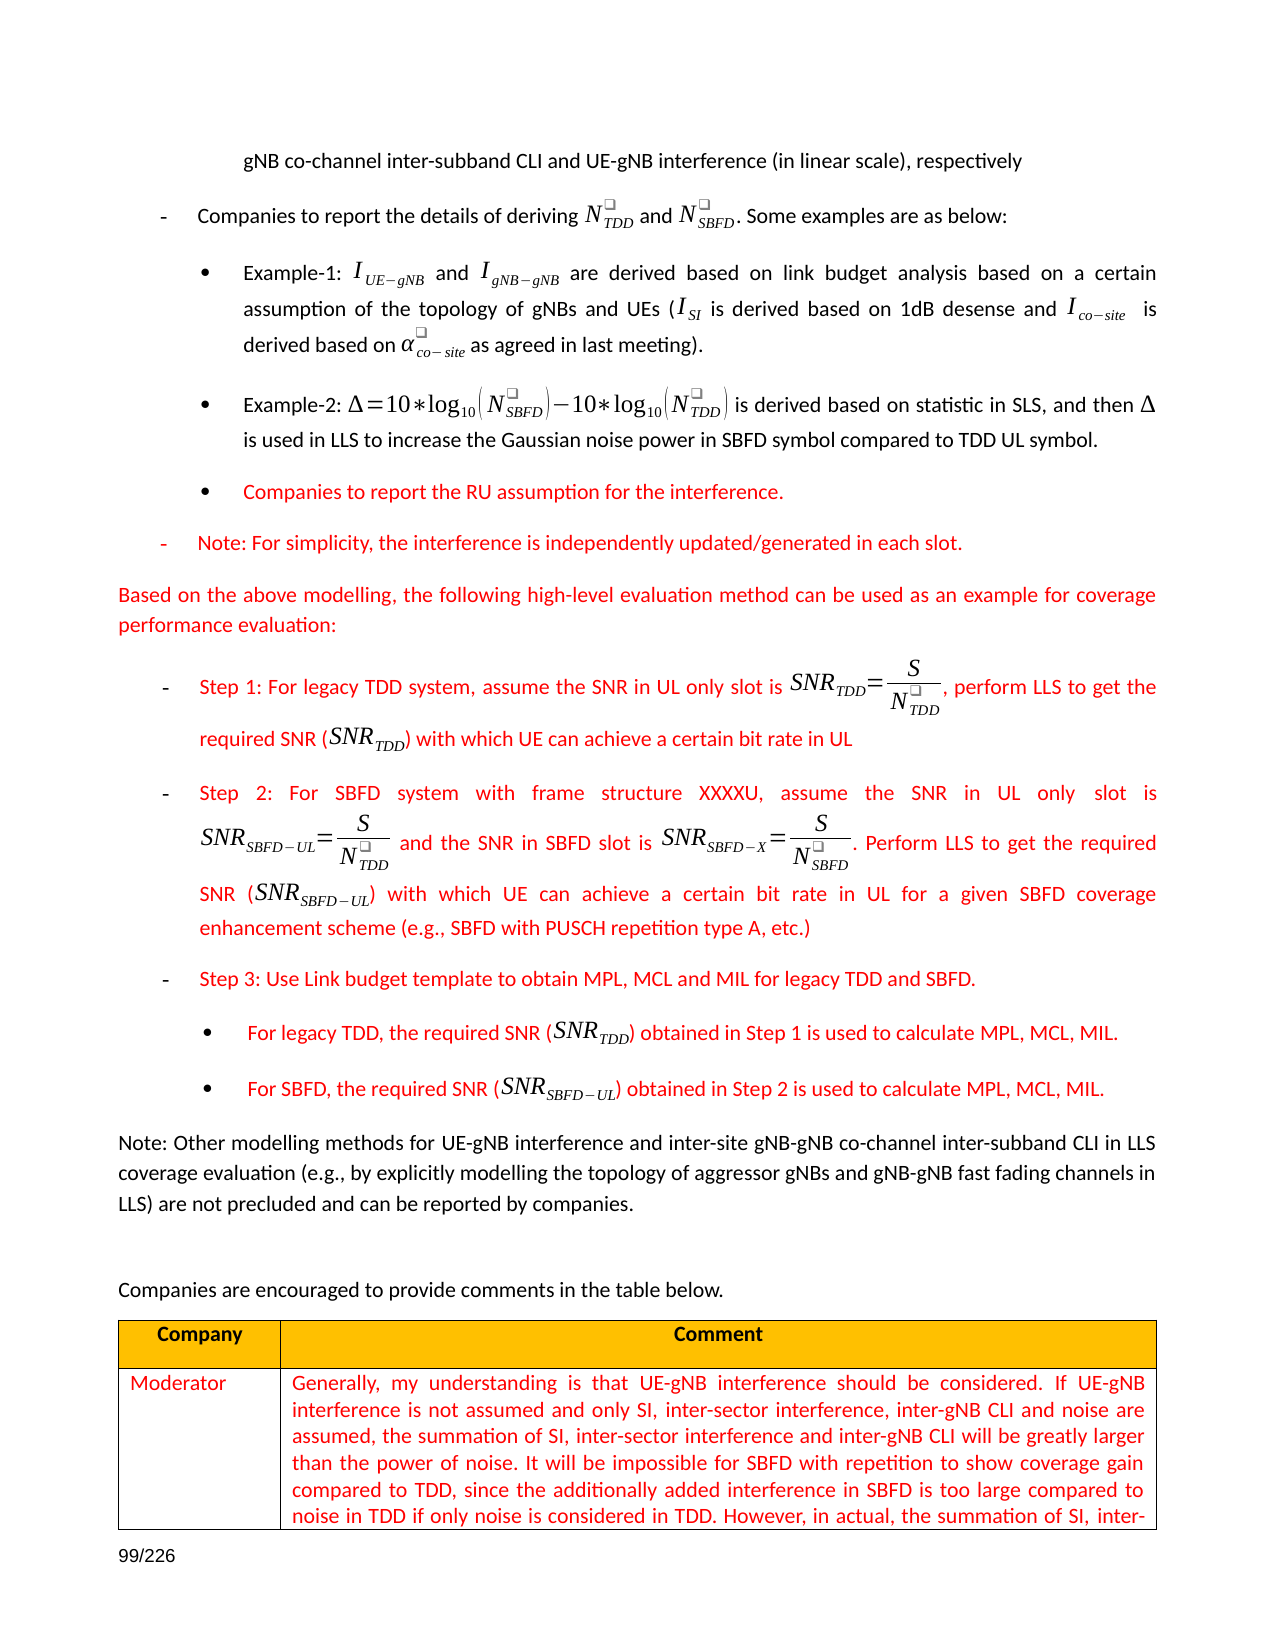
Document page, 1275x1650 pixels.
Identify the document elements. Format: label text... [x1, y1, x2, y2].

table_header Company [119, 1321, 280, 1368]
list Step 3: Use Link budget template to obtain MPL, MCL and MIL for legacy TDD and SBFD. [162, 965, 1157, 992]
table_cell Moderator [119, 1369, 280, 1529]
list Companies to report the details of deriving and . Some examples are as below: [160, 199, 1157, 232]
list Example-2: is derived based on statistic in SLS, and then is used in LLS to increase the Gaussian noise power in SBFD symbol compared to TDD UL symbol. [201, 386, 1157, 453]
text Note: Other modelling methods for UE-gNB interference and inter-site gNB-gNB co-channel inter-subband CLI in LLS coverage evaluation (e.g., by explicitly modelling the topology of aggressor gNBs and gNB-gNB fast fading channels in LLS) are not precluded and can be reported by companies. [118, 1129, 1157, 1217]
list For legacy TDD, the required SNR () obtained in Step 1 is used to calculate MPL, MCL, MIL. [203, 1017, 1157, 1048]
list Step 2: For SBFD system with frame structure XXXXU, assume the SNR in UL only slot is and the SNR in SBFD slot is . Perform LLS to get the required SNR () with which UE can achieve a certain bit rate in UL for a given SBFD coverage enhancement scheme (e.g., SBFD with PUSCH repetition type A, etc.) [162, 779, 1157, 940]
table_header Comment [281, 1321, 1156, 1368]
text Based on the above modelling, the following high-level evaluation method can be used as an example for coverage performance evaluation: [118, 581, 1157, 638]
list For SBFD, the required SNR () obtained in Step 2 is used to calculate MPL, MCL, MIL. [203, 1073, 1157, 1104]
text Companies are encouraged to provide comments in the table below. [118, 1276, 1157, 1303]
list Step 1: For legacy TDD system, assume the SNR in UL only slot is , perform LLS to get the required SNR () with which UE can achieve a certain bit rate in UL [162, 655, 1157, 754]
list Note: For simplicity, the interference is independently updated/generated in each slot. [160, 529, 1157, 556]
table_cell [281, 1369, 1156, 1529]
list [201, 148, 1157, 174]
list Companies to report the RU assumption for the interference. [201, 478, 1157, 505]
list Example-1: and are derived based on link budget analysis based on a certain assumption of the topology of gNBs and UEs ( is derived based on 1dB desense and is derived based on as agreed in last meeting). [201, 257, 1157, 361]
